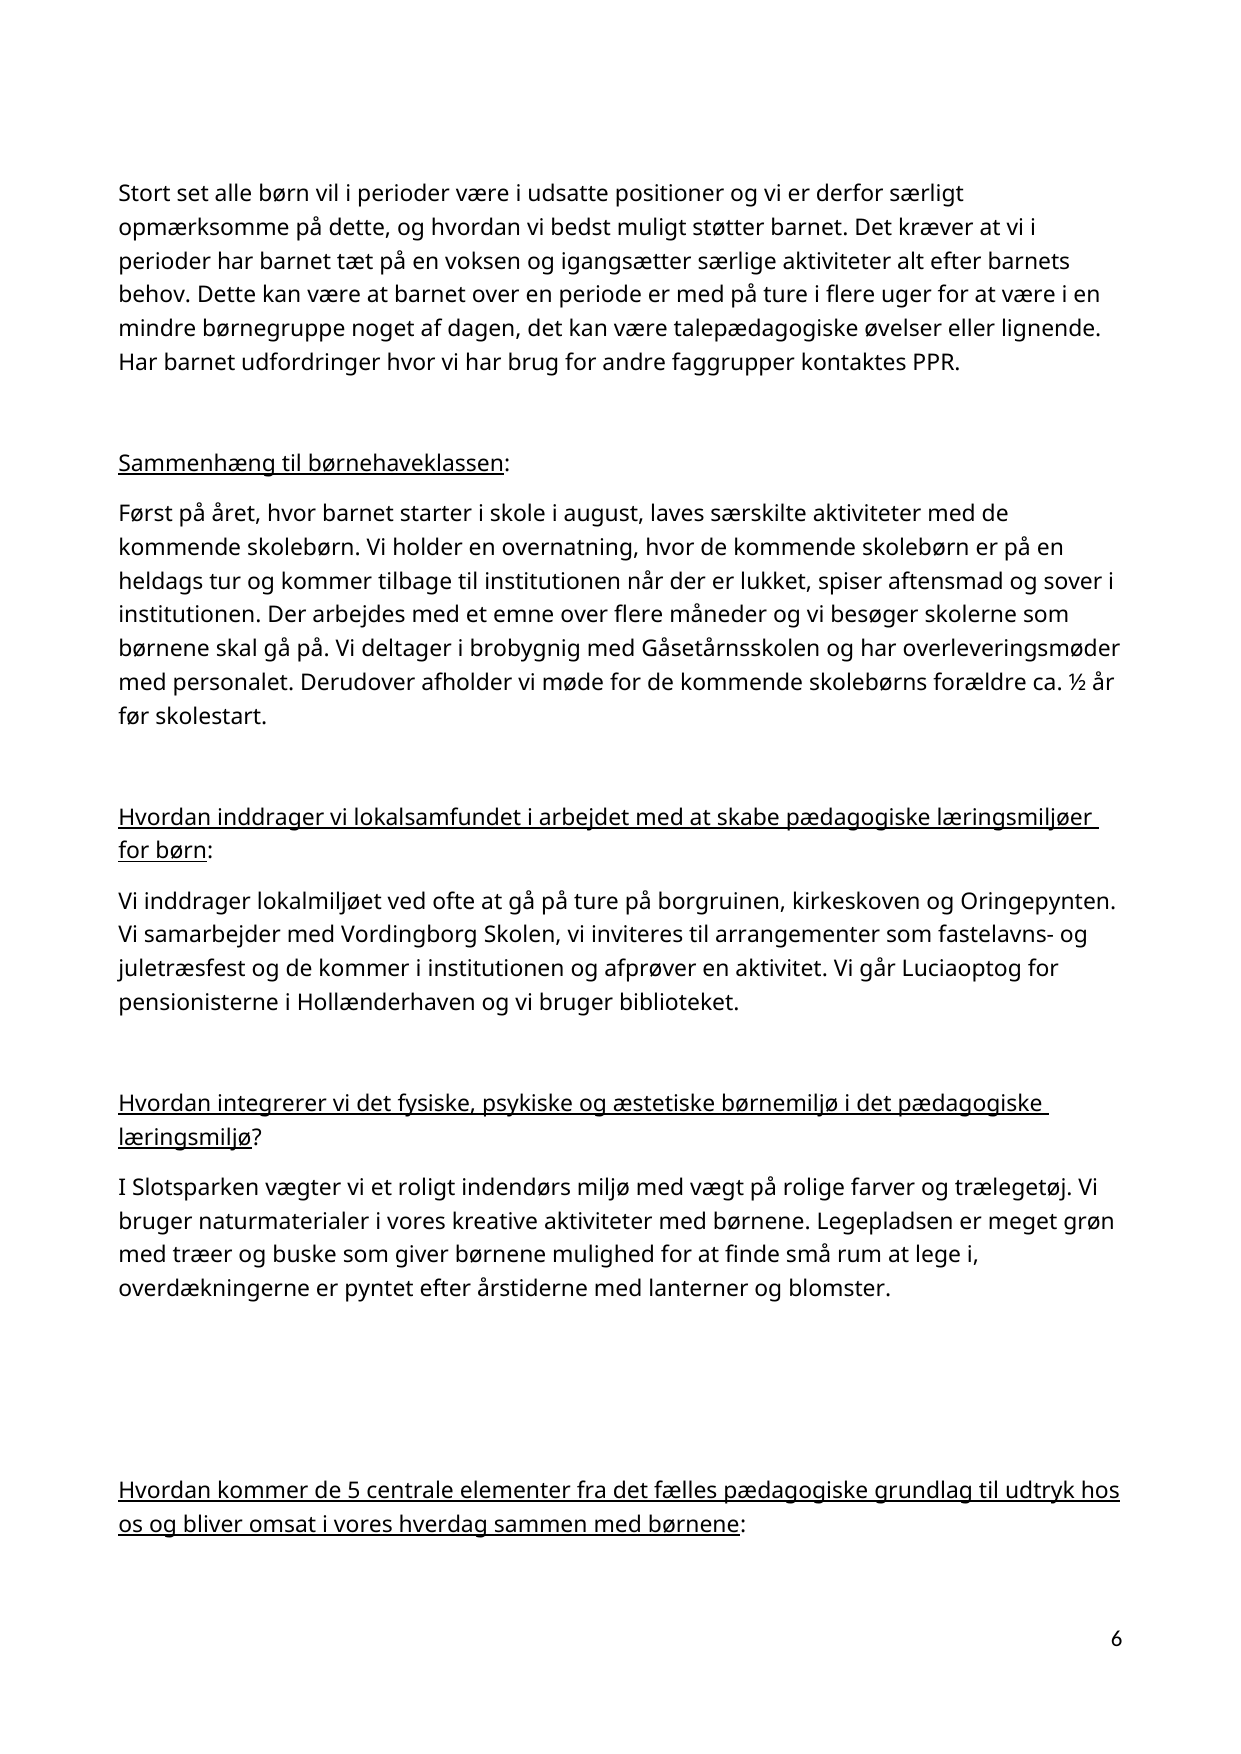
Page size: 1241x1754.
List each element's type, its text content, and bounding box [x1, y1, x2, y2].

text Hvordan kommer de 5 centrale elementer fra det fælles pædagogiske grundlag til udtryk hos os og bliver omsat i vores hverdag sammen med børnene: [118, 1474, 1122, 1539]
text Sammenhæng til børnehaveklassen: [118, 447, 1122, 478]
text I Slotsparken vægter vi et roligt indendørs miljø med vægt på rolige farver og trælegetøj. Vi bruger naturmaterialer i vores kreative aktiviteter med børnene. Legepladsen er meget grøn med træer og buske som giver børnene mulighed for at finde små rum at lege i, overdækningerne er pyntet efter årstiderne med lanterner og blomster. [118, 1171, 1122, 1303]
text Stort set alle børn vil i perioder være i udsatte positioner og vi er derfor særligt opmærksomme på dette, og hvordan vi bedst muligt støtter barnet. Det kræver at vi i perioder har barnet tæt på en voksen og igangsætter særlige aktiviteter alt efter barnets behov. Dette kan være at barnet over en periode er med på ture i flere uger for at være i en mindre børnegruppe noget af dagen, det kan være talepædagogiske øvelser eller lignende. Har barnet udfordringer hvor vi har brug for andre faggrupper kontaktes PPR. [118, 177, 1122, 377]
text Først på året, hvor barnet starter i skole i august, laves særskilte aktiviteter med de kommende skolebørn. Vi holder en overnatning, hvor de kommende skolebørn er på en heldags tur og kommer tilbage til institutionen når der er lukket, spiser aftensmad og sover i institutionen. Der arbejdes med et emne over flere måneder og vi besøger skolerne som børnene skal gå på. Vi deltager i brobygnig med Gåsetårnsskolen og har overleveringsmøder med personalet. Derudover afholder vi møde for de kommende skolebørns forældre ca. ½ år før skolestart. [118, 497, 1122, 731]
text Hvordan inddrager vi lokalsamfundet i arbejdet med at skabe pædagogiske læringsmiljøer for børn: [118, 801, 1122, 866]
text Hvordan integrerer vi det fysiske, psykiske og æstetiske børnemiljø i det pædagogiske læringsmiljø? [118, 1087, 1122, 1152]
text Vi inddrager lokalmiljøet ved ofte at gå på ture på borgruinen, kirkeskoven og Oringepynten. Vi samarbejder med Vordingborg Skolen, vi inviteres til arrangementer som fastelavns- og juletræsfest og de kommer i institutionen og afprøver en aktivitet. Vi går Luciaoptog for pensionisterne i Hollænderhaven og vi bruger biblioteket. [118, 885, 1122, 1017]
